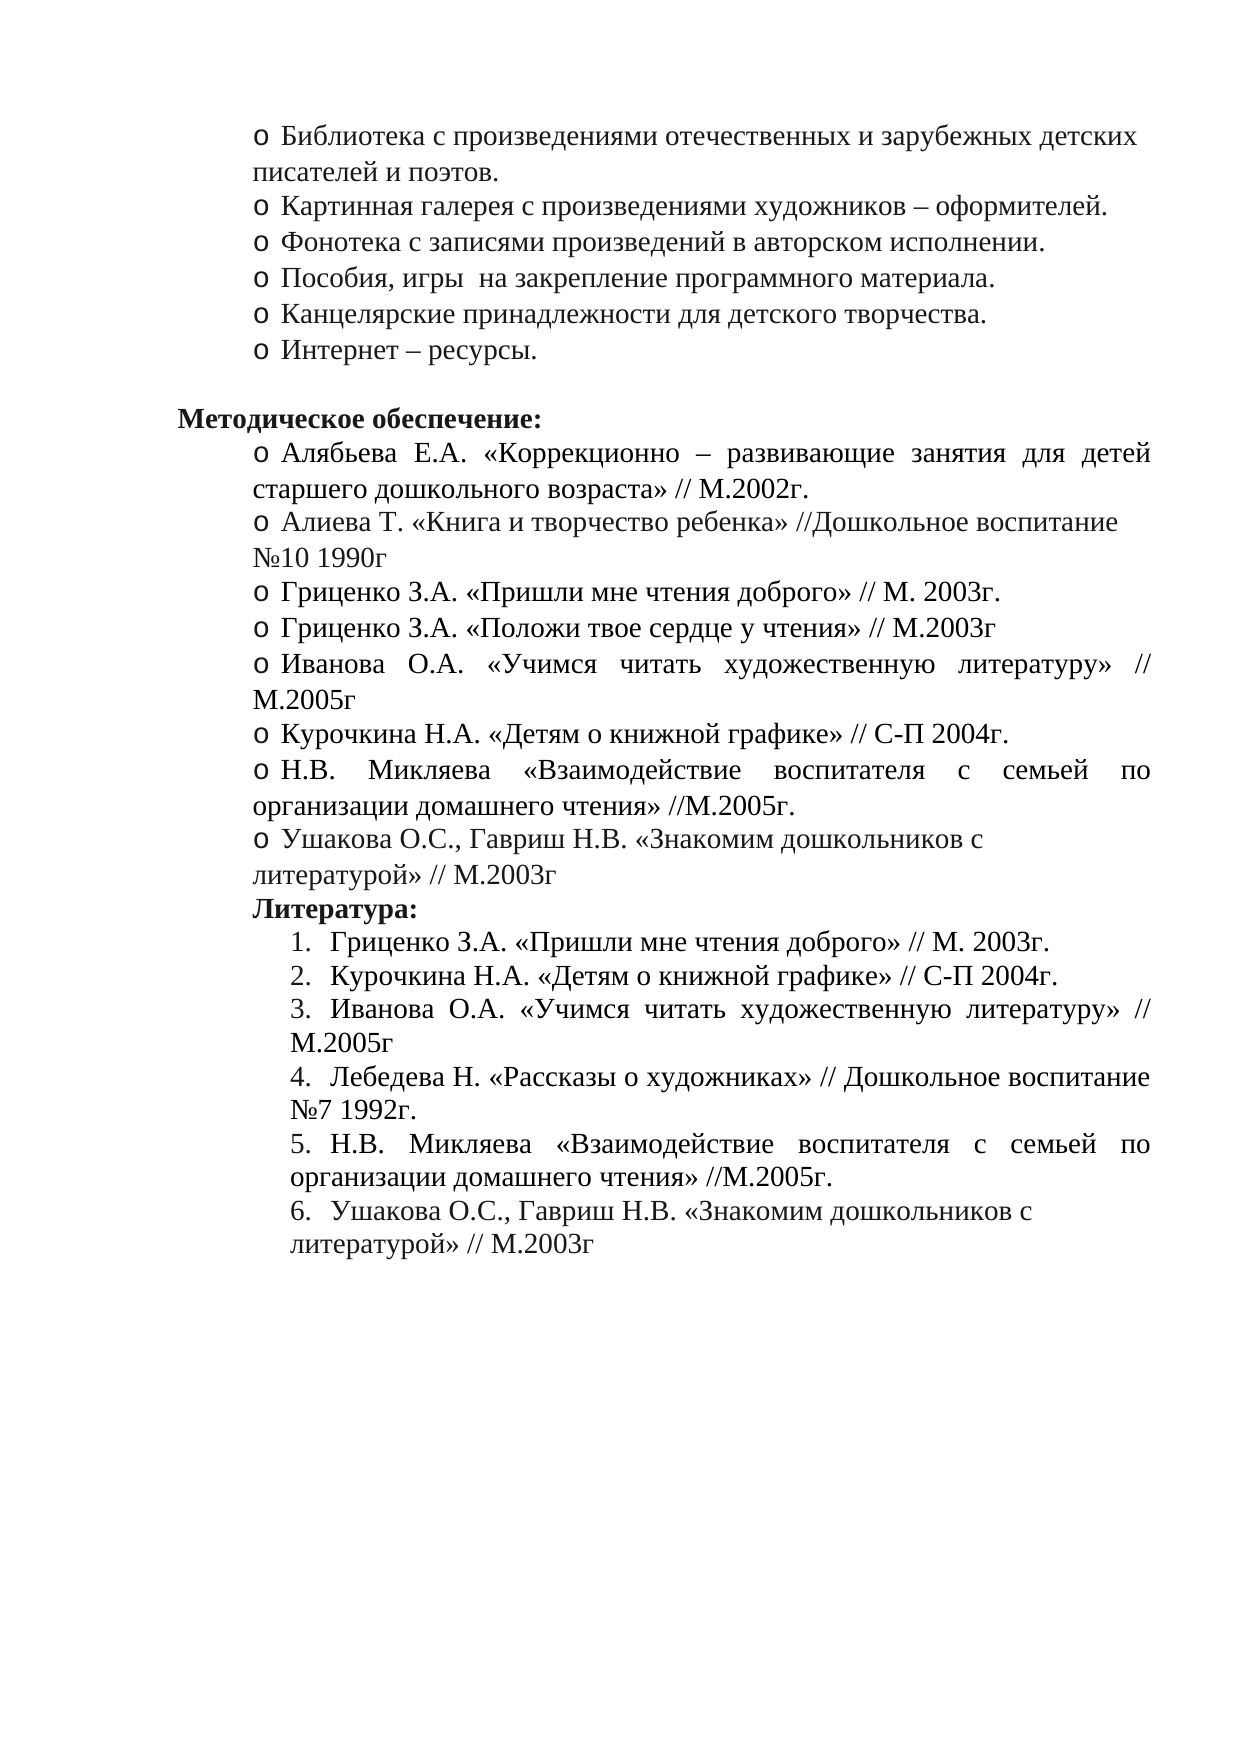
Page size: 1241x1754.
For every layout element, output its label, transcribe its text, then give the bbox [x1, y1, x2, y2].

text o Алиева Т. «Книга и творчество ребенка» //Дошкольное воспитание №10 1990г [252, 504, 1152, 574]
text o Интернет – ресурсы. [252, 332, 1152, 368]
text o Н.В. Микляева «Взаимодействие воспитателя с семьей по организации домашнего чтения» //М.2005г. [252, 752, 1152, 821]
text 1. Гриценко З.А. «Пришли мне чтения доброго» // М. 2003г. [290, 924, 1152, 958]
text o Гриценко З.А. «Пришли мне чтения доброго» // М. 2003г. [252, 574, 1152, 610]
text Литература: [252, 891, 1152, 924]
text o Иванова О.А. «Учимся читать художественную литературу» // М.2005г [252, 646, 1152, 716]
text 6. Ушакова О.С., Гавриш Н.В. «Знакомим дошкольников с литературой» // М.2003г [290, 1193, 1152, 1260]
text o Ушакова О.С., Гавриш Н.В. «Знакомим дошкольников с литературой» // М.2003г [252, 821, 1152, 891]
text o Канцелярские принадлежности для детского творчества. [252, 296, 1152, 332]
text o Курочкина Н.А. «Детям о книжной графике» // С-П 2004г. [252, 716, 1152, 752]
text o Пособия, игры на закрепление программного материала. [252, 260, 1152, 296]
text 5. Н.В. Микляева «Взаимодействие воспитателя с семьей по организации домашнего чтения» //М.2005г. [290, 1126, 1152, 1193]
text o Гриценко З.А. «Положи твое сердце у чтения» // М.2003г [252, 610, 1152, 646]
text 3. Иванова О.А. «Учимся читать художественную литературу» // М.2005г [290, 992, 1152, 1059]
text o Алябьева Е.А. «Коррекционно – развивающие занятия для детей старшего дошкольного возраста» // М.2002г. [252, 435, 1152, 504]
text o Библиотека с произведениями отечественных и зарубежных детских писателей и поэтов. [252, 118, 1152, 188]
text Методическое обеспечение: [177, 401, 1152, 435]
text o Картинная галерея с произведениями художников – оформителей. [252, 188, 1152, 224]
text 2. Курочкина Н.А. «Детям о книжной графике» // С-П 2004г. [290, 958, 1152, 992]
text o Фонотека с записями произведений в авторском исполнении. [252, 224, 1152, 260]
text 4. Лебедева Н. «Рассказы о художниках» // Дошкольное воспитание №7 1992г. [290, 1059, 1152, 1126]
